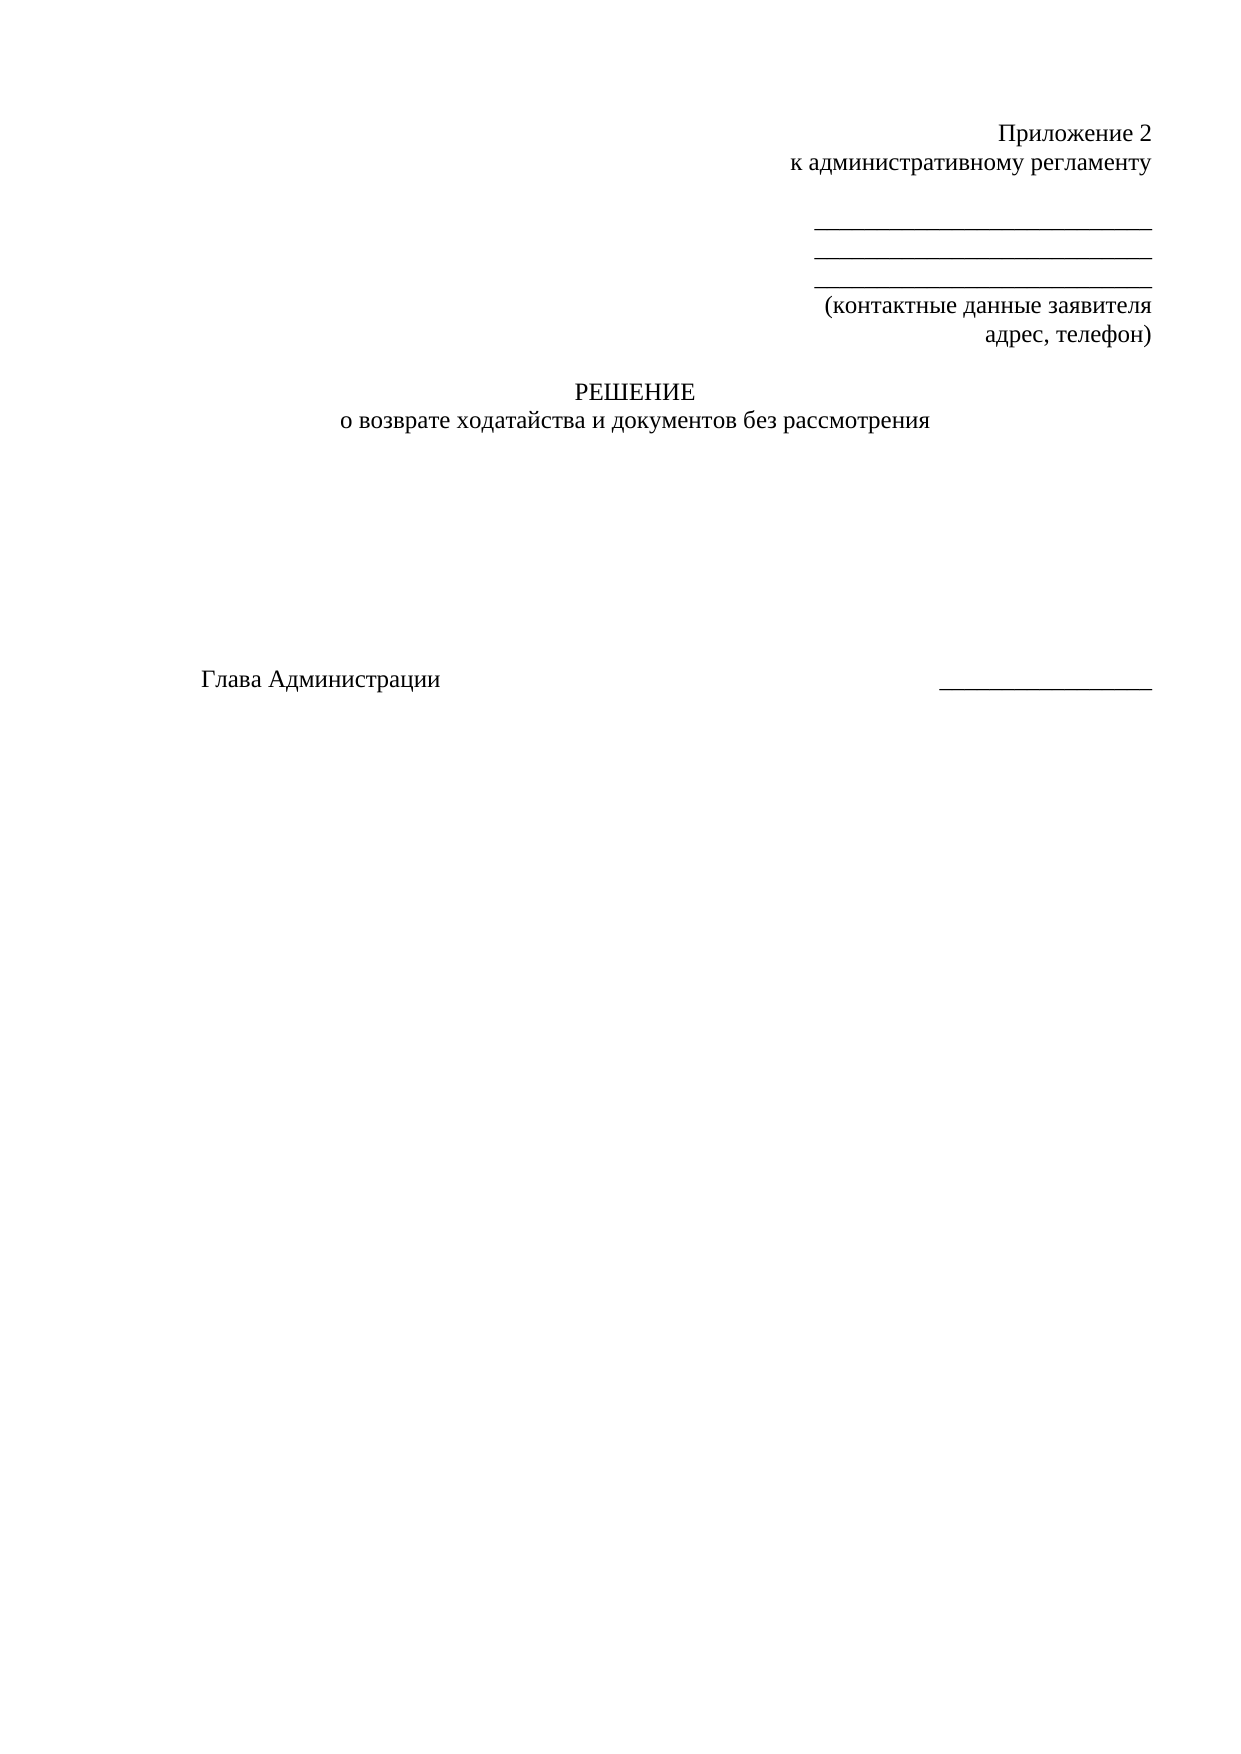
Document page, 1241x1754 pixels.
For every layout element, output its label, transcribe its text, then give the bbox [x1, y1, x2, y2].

text адрес, телефон) [118, 319, 1152, 348]
text Приложение 2 [118, 118, 1152, 147]
text Глава Администрации _________________ [118, 664, 1152, 693]
text ___________________________ [118, 262, 1152, 291]
text ___________________________ [118, 233, 1152, 262]
text о возврате ходатайства и документов без рассмотрения [118, 406, 1152, 434]
text к административному регламенту [118, 147, 1152, 176]
text (контактные данные заявителя [118, 291, 1152, 319]
text РЕШЕНИЕ [118, 377, 1152, 406]
text ___________________________ [118, 204, 1152, 233]
